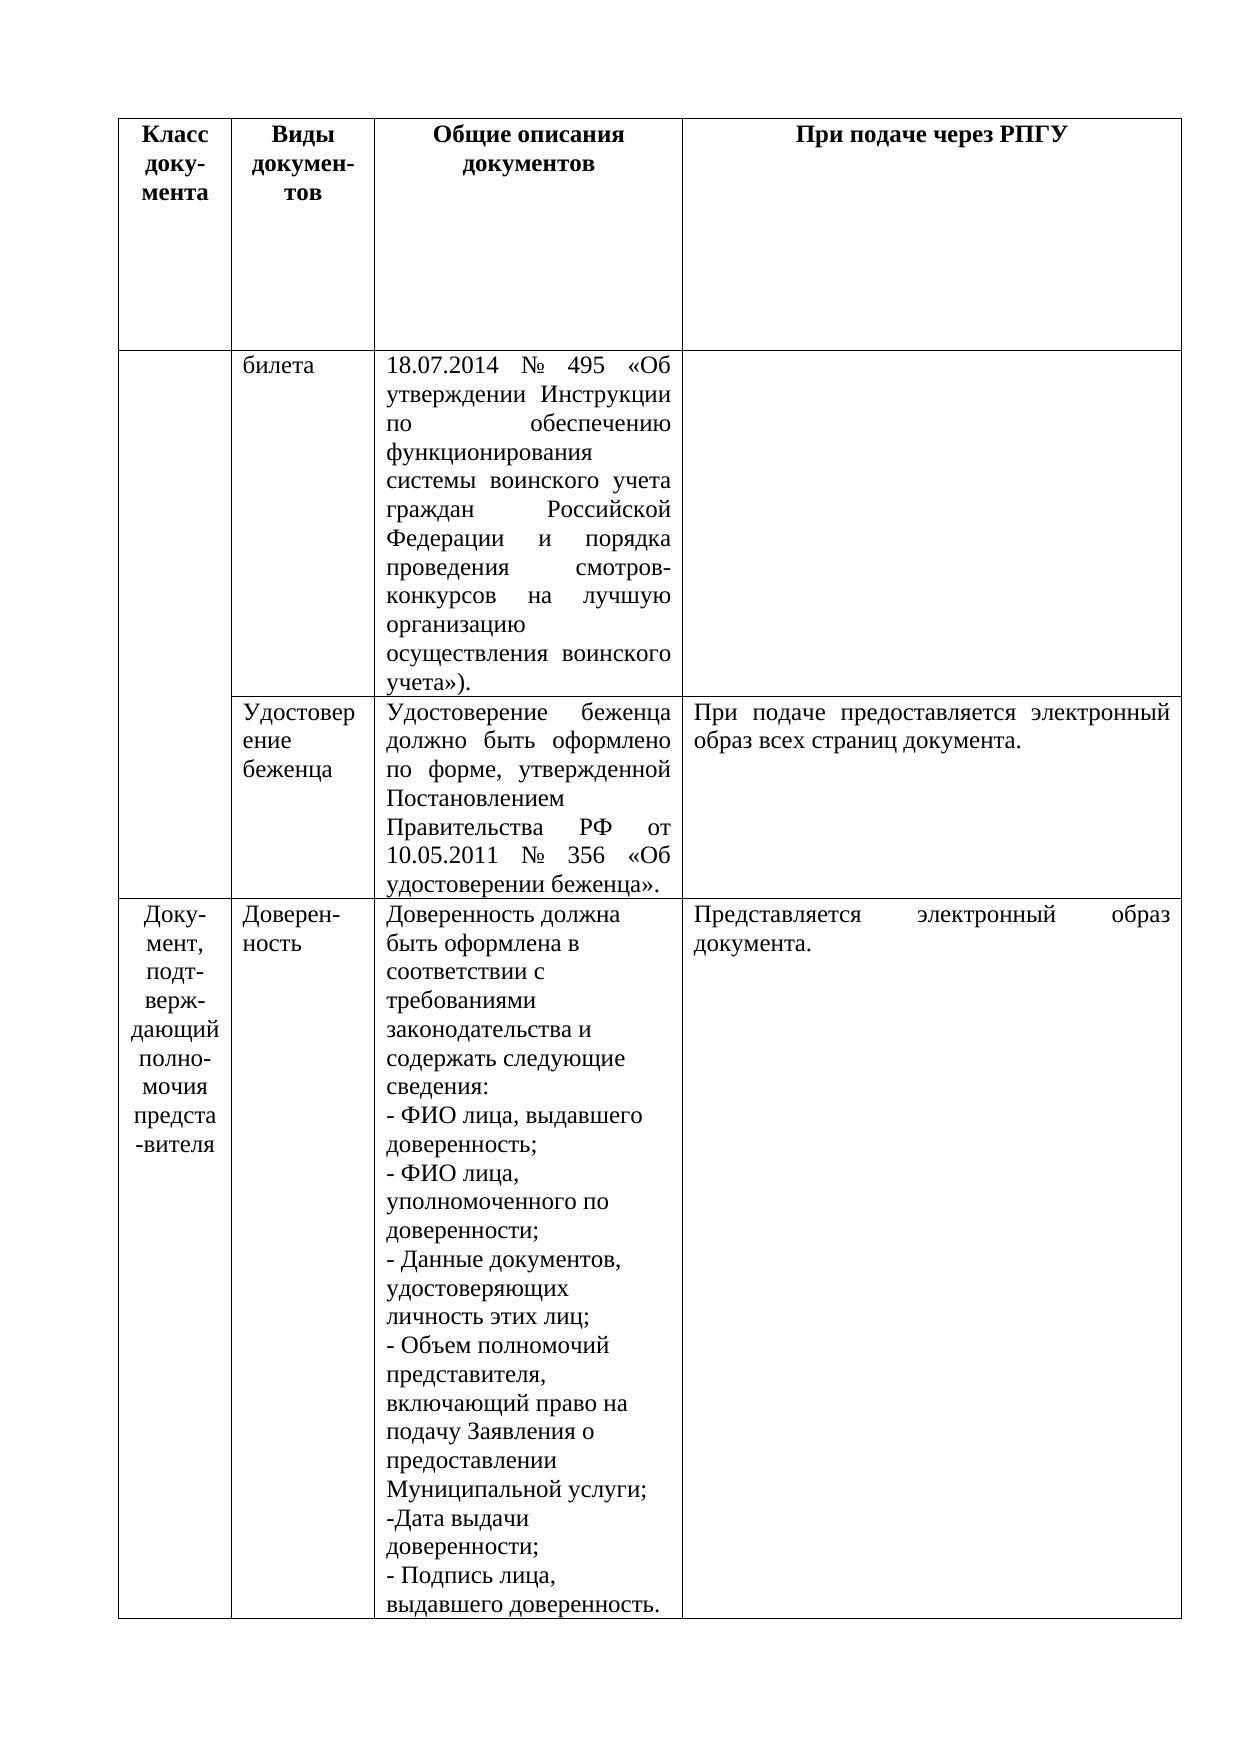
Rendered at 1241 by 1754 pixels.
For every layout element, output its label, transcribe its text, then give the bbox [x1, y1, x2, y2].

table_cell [683, 351, 1181, 696]
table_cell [683, 899, 1181, 1618]
table_cell Временное удостоверение, выданное взамен военного билета [232, 351, 374, 696]
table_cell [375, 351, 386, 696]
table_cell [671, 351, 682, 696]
table_cell При подаче предоставляется электронный образ всех страниц документа. [683, 697, 1181, 898]
table_cell Удостоверение беженца [232, 697, 374, 898]
table_cell Доверен-ность [232, 899, 374, 1618]
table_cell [119, 899, 231, 1618]
table_header Виды докумен-тов [232, 119, 374, 349]
table_header При подаче через РПГУ [683, 119, 1181, 349]
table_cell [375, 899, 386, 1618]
table_header Общие описания документов [375, 119, 682, 349]
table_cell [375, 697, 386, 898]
table_header Класс доку-мента [119, 119, 231, 349]
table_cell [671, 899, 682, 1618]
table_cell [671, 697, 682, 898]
